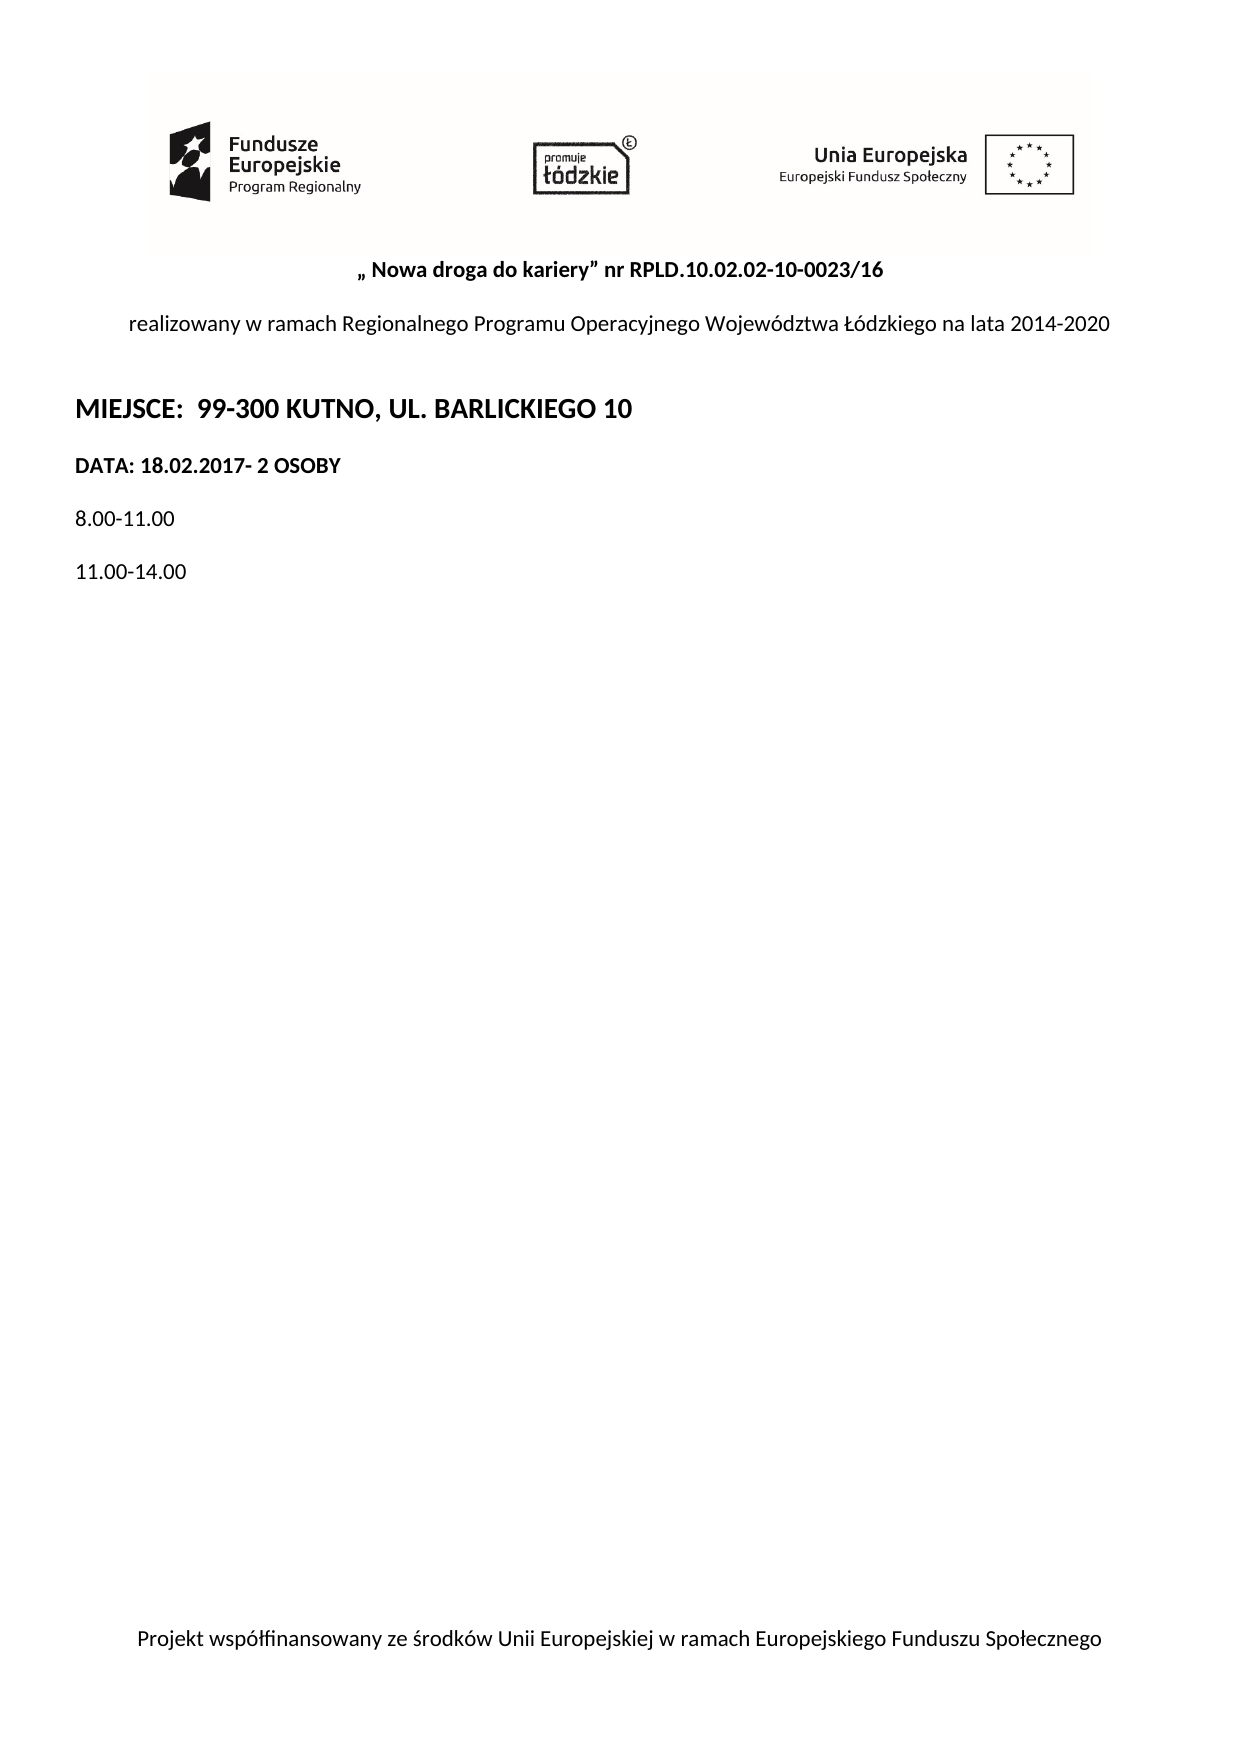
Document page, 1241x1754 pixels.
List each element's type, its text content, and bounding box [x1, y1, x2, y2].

text 8.00-11.00 [75, 504, 1165, 532]
text MIEJSCE: 99-300 KUTNO, UL. BARLICKIEGO 10 [75, 390, 1165, 425]
picture [147, 73, 1093, 256]
text DATA: 18.02.2017- 2 OSOBY [75, 451, 1165, 479]
text 11.00-14.00 [75, 557, 1165, 586]
